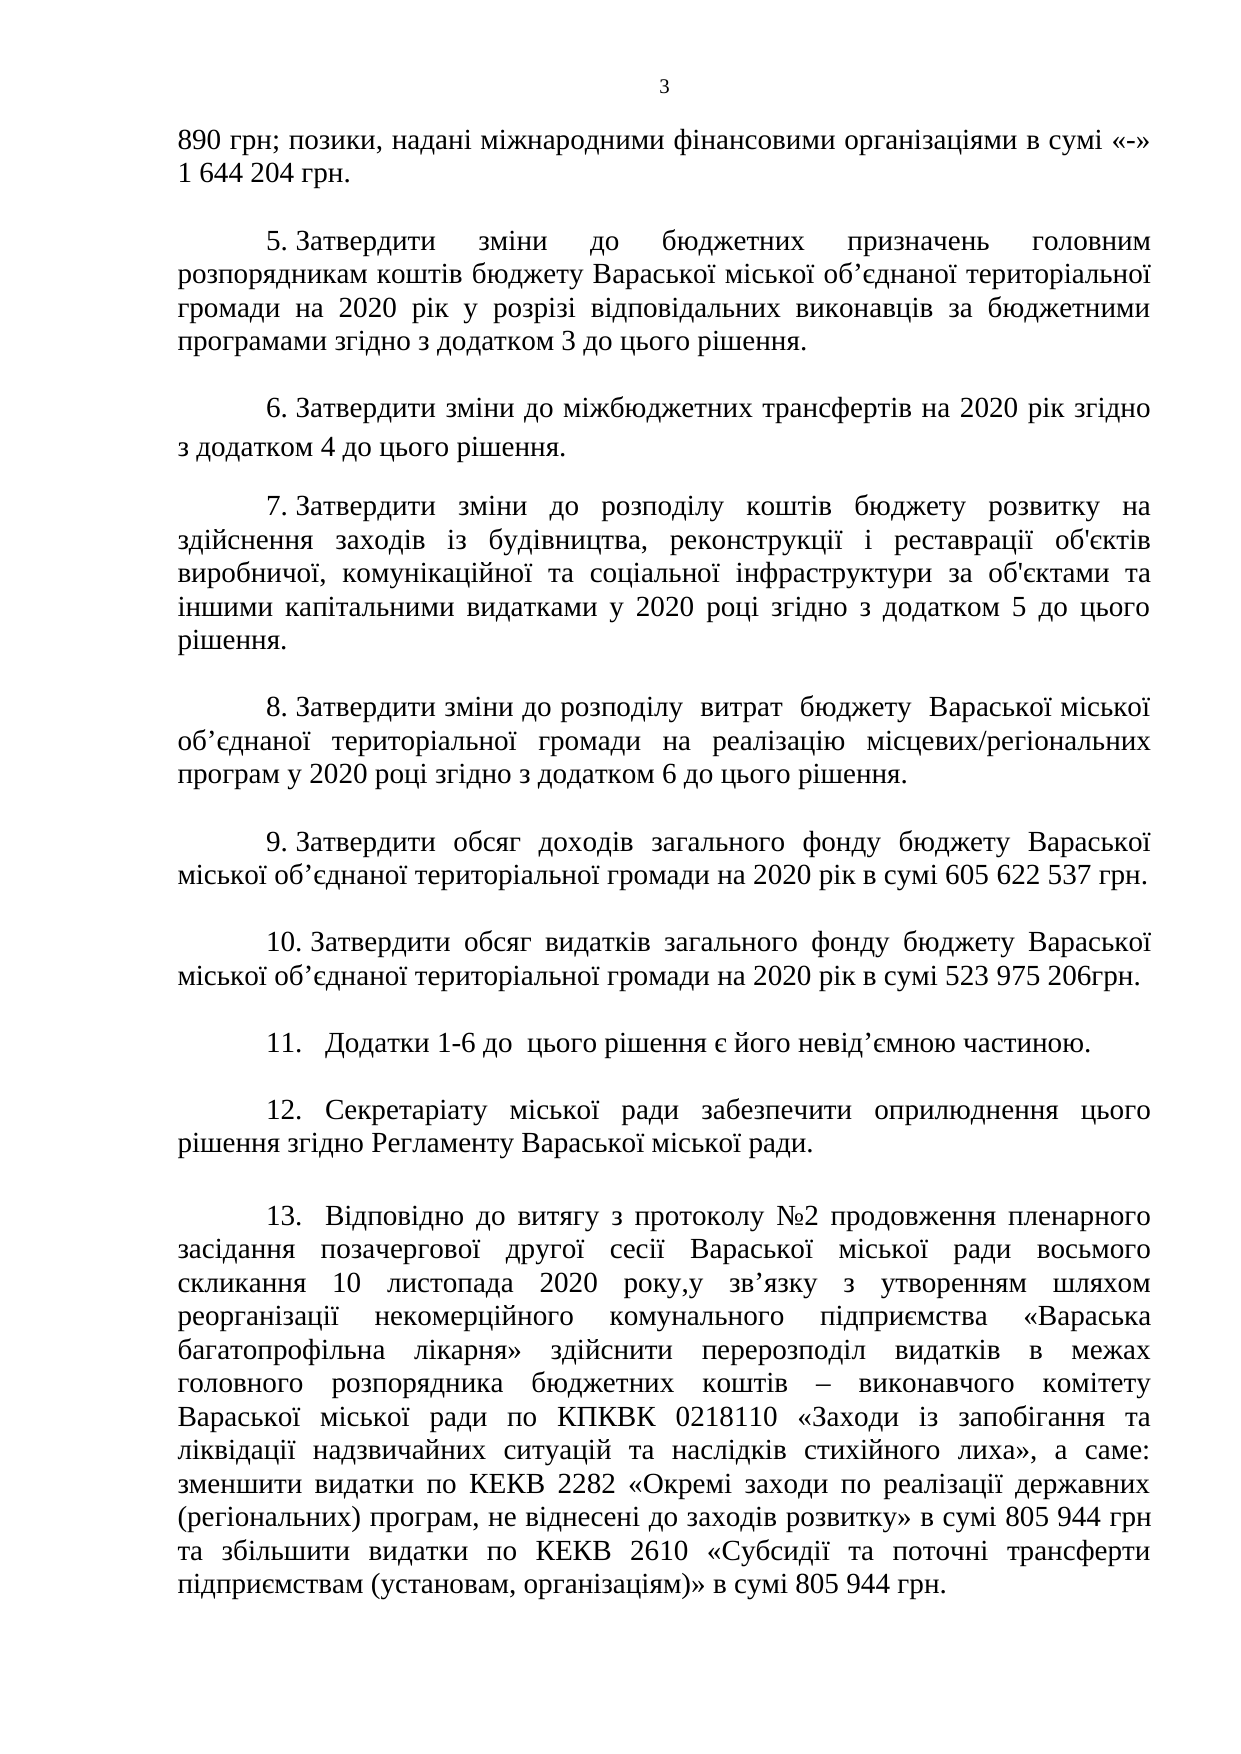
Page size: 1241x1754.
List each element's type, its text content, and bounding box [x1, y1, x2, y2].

list Додатки 1-6 до цього рішення є його невід’ємною частиною. [177, 1025, 1152, 1058]
list Затвердити зміни до бюджетних призначень головним розпорядникам коштів бюджету Вараської міської об’єднаної територіальної громади на 2020 рік у розрізі відповідальних виконавців за бюджетними програмами згідно з додатком 3 до цього рішення. [177, 223, 1152, 357]
list Затвердити зміни до міжбюджетних трансфертів на 2020 рік згідно з додатком 4 до цього рішення. [177, 390, 1152, 462]
list Затвердити обсяг видатків загального фонду бюджету Вараської міської об’єднаної територіальної громади на 2020 рік в сумі 523 975 206грн. [177, 924, 1152, 991]
list Затвердити зміни до розподілу витрат бюджету Вараської міської об’єднаної територіальної громади на реалізацію місцевих/регіональних програм у 2020 році згідно з додатком 6 до цього рішення. [177, 689, 1152, 790]
list Затвердити обсяг доходів загального фонду бюджету Вараської міської об’єднаної територіальної громади на 2020 рік в сумі 605 622 537 грн. [177, 824, 1152, 891]
list Затвердити зміни до розподілу коштів бюджету розвитку на здійснення заходів із будівництва, реконструкції і реставрації об'єктів виробничої, комунікаційної та соціальної інфраструктури за об'єктами та іншими капітальними видатками у 2020 році згідно з додатком 5 до цього рішення. [177, 488, 1152, 656]
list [177, 122, 1152, 189]
list Секретаріату міської ради забезпечити оприлюднення цього рішення згідно Регламенту Вараської міської ради. [177, 1092, 1152, 1159]
list Відповідно до витягу з протоколу №2 продовження пленарного засідання позачергової другої сесії Вараської міської ради восьмого скликання 10 листопада 2020 року,у зв’язку з утворенням шляхом реорганізації некомерційного комунального підприємства «Вараська багатопрофільна лікарня» здійснити перерозподіл видатків в межах головного розпорядника бюджетних коштів – виконавчого комітету Вараської міської ради по КПКВК 0218110 «Заходи із запобігання та ліквідації надзвичайних ситуацій та наслідків стихійного лиха», а саме: зменшити видатки по КЕКВ 2282 «Окремі заходи по реалізації державних (регіональних) програм, не віднесені до заходів розвитку» в сумі 805 944 грн та збільшити видатки по КЕКВ 2610 «Субсидії та поточні трансферти підприємствам (установам, організаціям)» в сумі 805 944 грн. [177, 1198, 1152, 1600]
